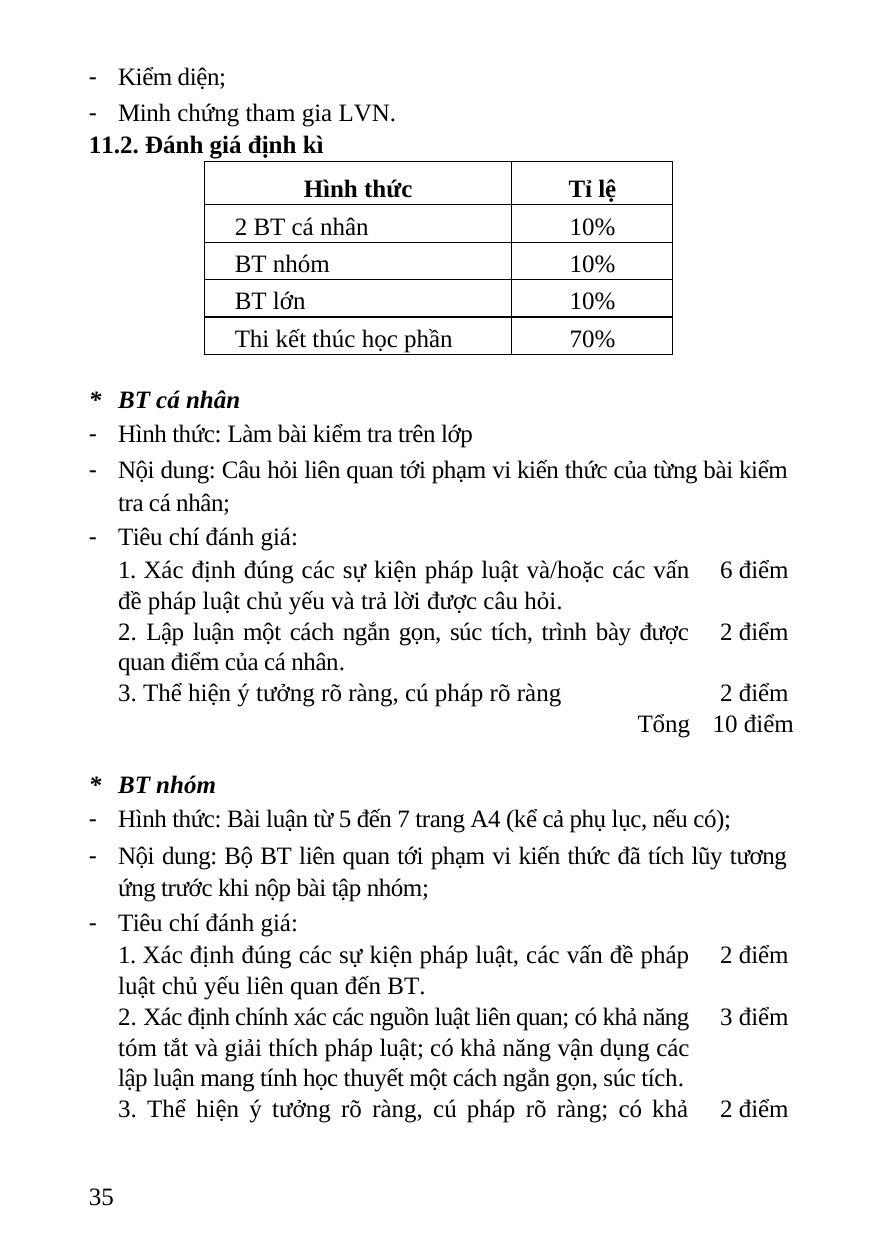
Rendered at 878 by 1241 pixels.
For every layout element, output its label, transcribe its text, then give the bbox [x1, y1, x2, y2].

table_cell Tổng [78, 709, 701, 739]
table_cell 10 điểm [701, 709, 800, 739]
list Hình thức: Làm bài kiểm tra trên lớp [89, 416, 788, 450]
table_cell 3 điểm [701, 1002, 800, 1094]
table_cell 2 điểm [701, 617, 800, 678]
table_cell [78, 1094, 701, 1125]
table_header 1. Xác định đúng các sự kiện pháp luật, các vấn đề pháp luật chủ yếu liên quan đến BT. [78, 941, 701, 1002]
text * BT nhóm [89, 770, 788, 799]
table_header Tỉ lệ [512, 162, 672, 204]
table_header 6 điểm [701, 555, 800, 617]
table_cell BT nhóm [205, 243, 511, 279]
table_cell 2 điểm [701, 1094, 800, 1125]
table_cell 2 điểm [701, 678, 800, 709]
list Nội dung: Câu hỏi liên quan tới phạm vi kiến thức của từng bài kiểm tra cá nhân; [89, 452, 788, 517]
table_cell 2. Lập luận một cách ngắn gọn, súc tích, trình bày được quan điểm của cá nhân. [78, 617, 701, 678]
table_header 2 điểm [701, 941, 800, 1002]
text * BT cá nhân [89, 385, 788, 414]
table_cell 10% [512, 243, 672, 279]
list Tiêu chí đánh giá: [89, 519, 788, 553]
list Minh chứng tham gia LVN. [89, 95, 788, 129]
list Hình thức: Bài luận từ 5 đến 7 trang A4 (kể cả phụ lục, nếu có); [89, 801, 788, 835]
table_cell 10% [512, 280, 672, 316]
table_cell 2. Xác định chính xác các nguồn luật liên quan; có khả năng tóm tắt và giải thích pháp luật; có khả năng vận dụng các lập luận mang tính học thuyết một cách ngắn gọn, súc tích. [78, 1002, 701, 1094]
table_cell Thi kết thúc học phần [205, 318, 511, 354]
table_cell BT lớn [205, 280, 511, 316]
list Kiểm diện; [89, 59, 788, 93]
text 11.2. Đánh giá định kì [89, 131, 788, 159]
table_header 1. Xác định đúng các sự kiện pháp luật và/hoặc các vấn đề pháp luật chủ yếu và trả lời được câu hỏi. [78, 555, 701, 617]
table_cell 10% [512, 205, 672, 242]
table_cell 2 BT cá nhân [205, 205, 511, 242]
list Tiêu chí đánh giá: [89, 904, 788, 938]
list Nội dung: Bộ BT liên quan tới phạm vi kiến thức đã tích lũy tương ứng trước khi nộp bài tập nhóm; [89, 837, 788, 902]
table_header Hình thức [205, 162, 511, 204]
table_cell 3. Thể hiện ý tưởng rõ ràng, cú pháp rõ ràng [78, 678, 701, 709]
table_cell 70% [512, 318, 672, 354]
